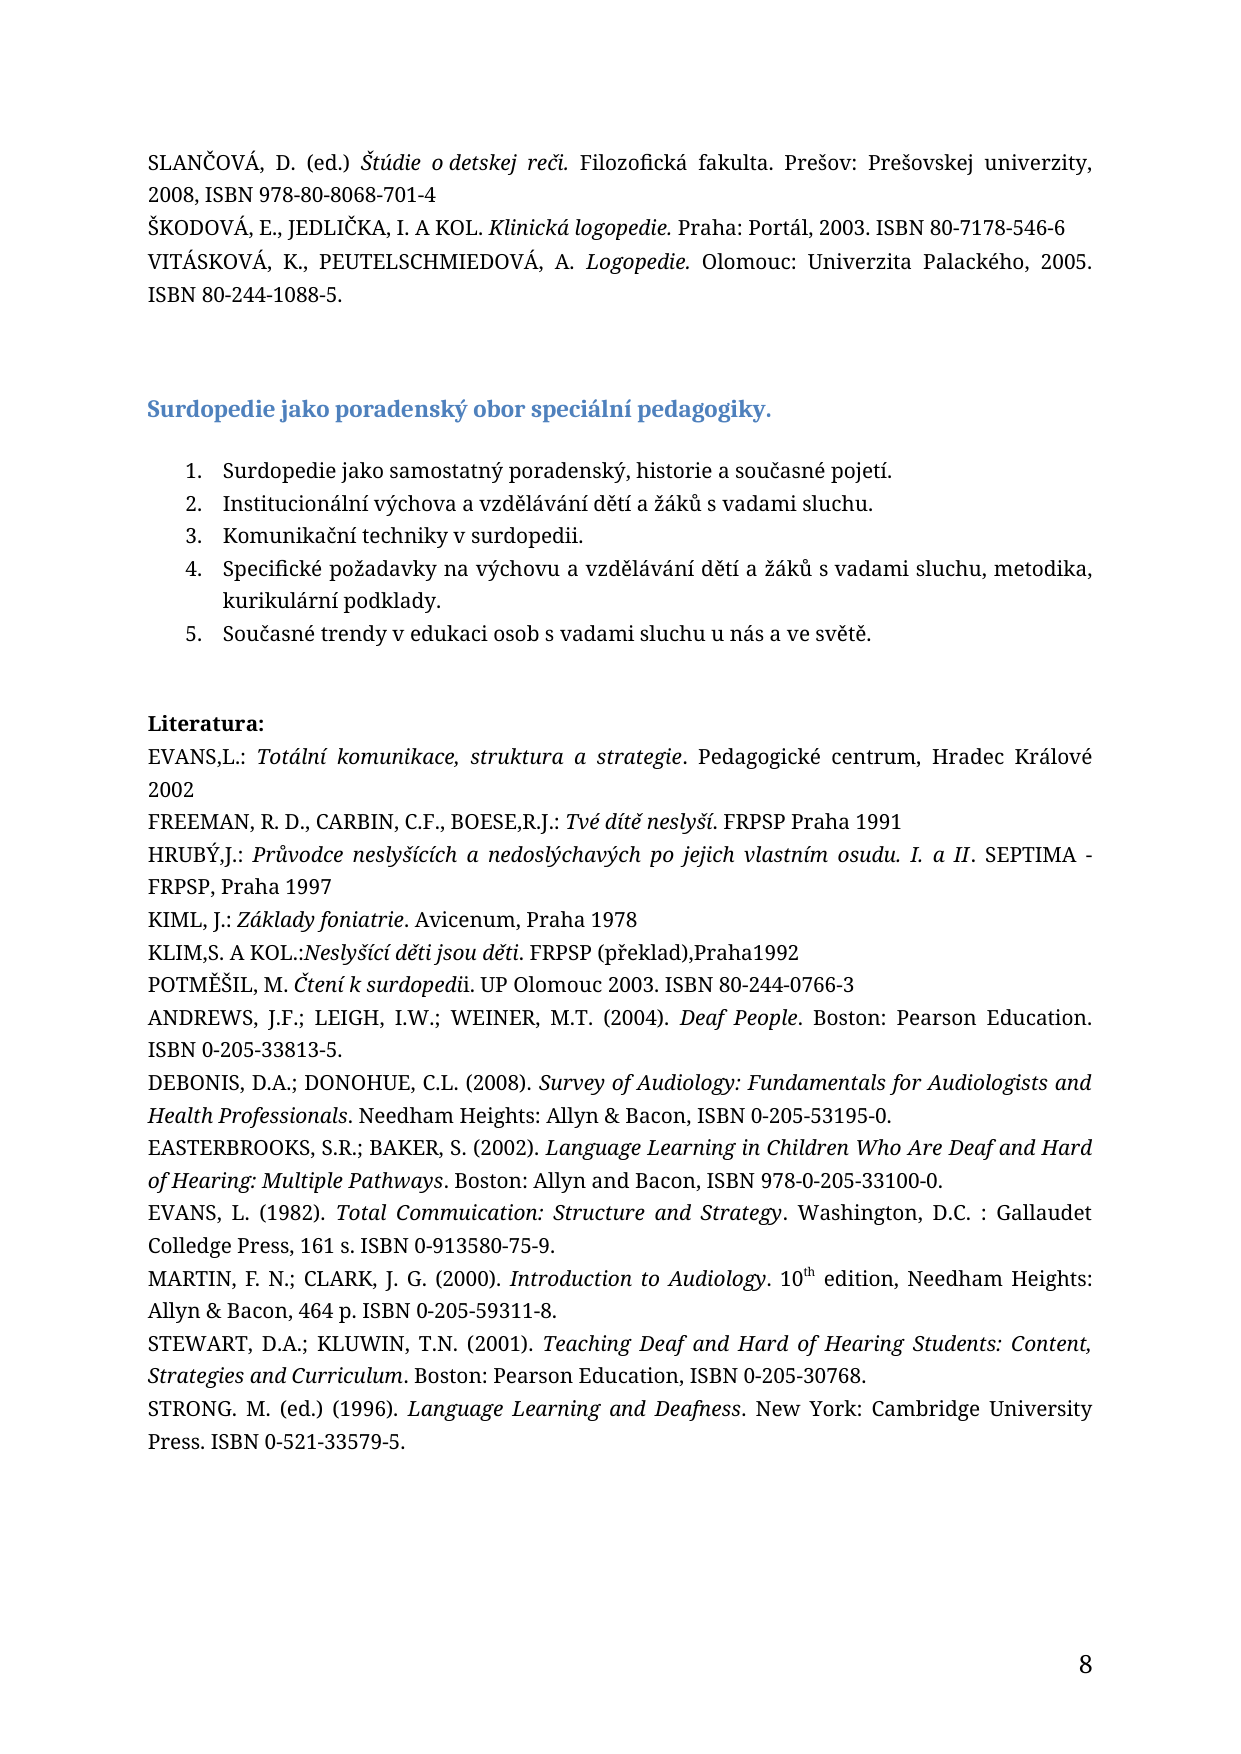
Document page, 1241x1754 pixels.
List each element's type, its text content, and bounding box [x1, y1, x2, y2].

text EVANS, L. (1982). Total Commuication: Structure and Strategy. Washington, D.C. : Gallaudet Colledge Press, 161 s. ISBN 0-913580-75-9. [148, 1198, 1093, 1259]
text STEWART, D.A.; KLUWIN, T.N. (2001). Teaching Deaf and Hard of Hearing Students: Content, Strategies and Curriculum. Boston: Pearson Education, ISBN 0-205-30768. [148, 1329, 1093, 1390]
text EASTERBROOKS, S.R.; BAKER, S. (2002). Language Learning in Children Who Are Deaf and Hard of Hearing: Multiple Pathways. Boston: Allyn and Bacon, ISBN 978-0-205-33100-0. [148, 1133, 1093, 1194]
list Surdopedie jako samostatný poradenský, historie a současné pojetí. [185, 456, 1093, 485]
text Škodová, E., Jedlička, I. a kol. Klinická logopedie. Praha: Portál, 2003. ISBN 80-7178-546-6 [148, 213, 1093, 241]
text Freeman, R. D., Carbin, C.F., Boese,R.J.: Tvé dítě neslyší. FRPSP Praha 1991 [148, 807, 1093, 836]
list Komunikační techniky v surdopedii. [185, 521, 1093, 550]
text Hrubý,J.: Průvodce neslyšících a nedoslýchavých po jejich vlastním osudu. I. a II. SEPTIMA - FRPSP, Praha 1997 [148, 840, 1093, 901]
list Institucionální výchova a vzdělávání dětí a žáků s vadami sluchu. [185, 489, 1093, 517]
list DEBONIS, D.A.; DONOHUE, C.L. (2008). Survey of Audiology: Fundamentals for Audiologists and Health Professionals. Needham Heights: Allyn & Bacon, ISBN 0-205-53195-0. [148, 1068, 1093, 1129]
text Klim,S. a kol.:Neslyšící děti jsou děti. FRPSP (překlad),Praha1992 [148, 938, 1093, 966]
text Literatura: [148, 709, 1093, 738]
subtitle Surdopedie jako poradenský obor speciální pedagogiky. [148, 395, 1093, 424]
list Současné trendy v edukaci osob s vadami sluchu u nás a ve světě. [185, 619, 1093, 648]
text STRONG. M. (ed.) (1996). Language Learning and Deafness. New York: Cambridge University Press. ISBN 0-521-33579-5. [148, 1394, 1093, 1455]
text Slančová, D. (ed.) Štúdie o detskej reči. Filozofická fakulta. Prešov: Prešovskej univerzity, 2008, ISBN 978-80-8068-701-4 [148, 148, 1093, 209]
list MARTIN, F. N.; CLARK, J. G. (2000). Introduction to Audiology. 10th edition, Needham Heights: Allyn & Bacon, 464 p. ISBN 0-205-59311-8. [148, 1264, 1093, 1325]
text VITÁSKOVÁ, K., PEUTELSCHMIEDOVÁ, A. Logopedie. Olomouc: Univerzita Palackého, 2005. ISBN . [148, 247, 1093, 308]
text Evans,L.: Totální komunikace, struktura a strategie. Pedagogické centrum, Hradec Králové 2002 [148, 742, 1093, 803]
list Specifické požadavky na výchovu a vzdělávání dětí a žáků s vadami sluchu, metodika, kurikulární podklady. [185, 554, 1093, 615]
text ANDREWS, J.F.; LEIGH, I.W.; WEINER, M.T. (2004). Deaf People. Boston: Pearson Education. ISBN 0-205-33813-5. [148, 1003, 1093, 1064]
text Kiml, J.: Základy foniatrie. Avicenum, Praha 1978 [148, 905, 1093, 933]
text POTMĚŠIL, M. Čtení k surdopedii. UP Olomouc 2003. ISBN 80-244-0766-3 [148, 970, 1093, 999]
